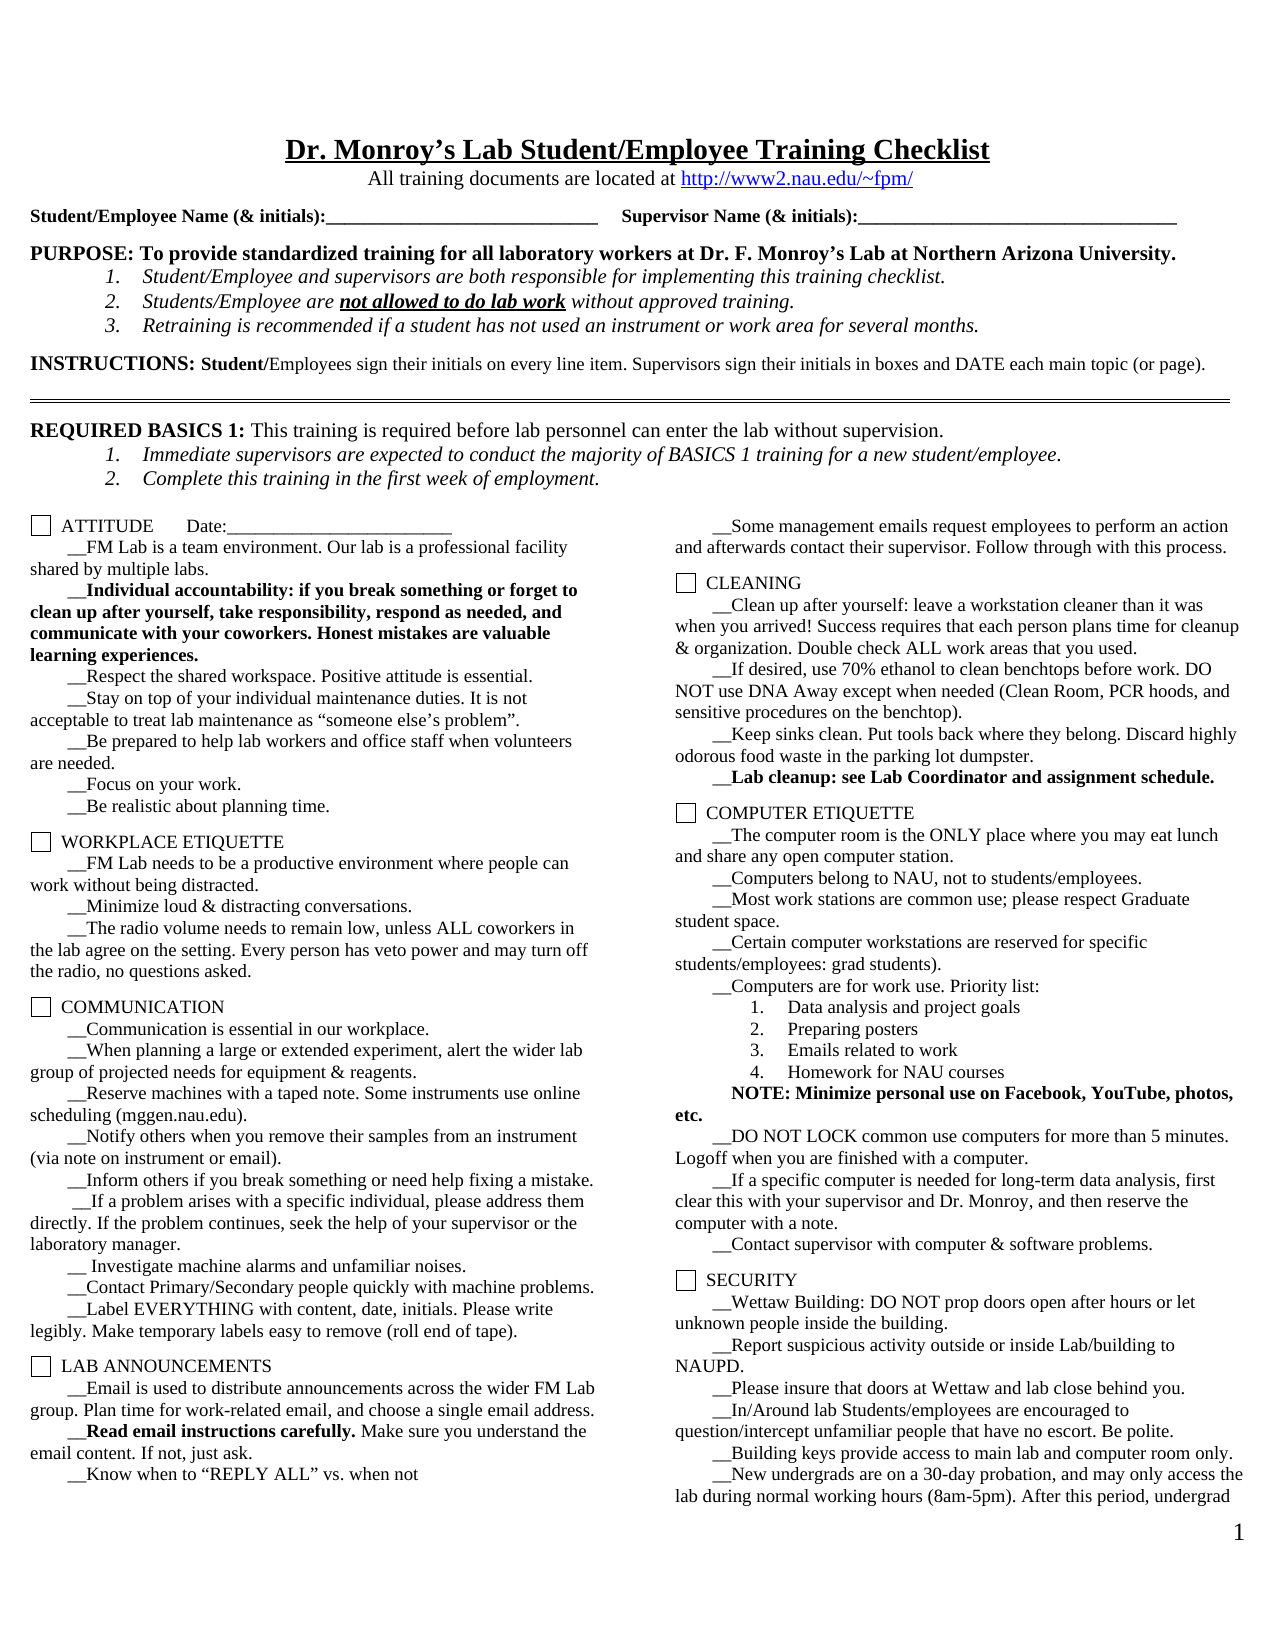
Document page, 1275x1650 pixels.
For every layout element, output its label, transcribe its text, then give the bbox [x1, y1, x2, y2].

text __The computer room is the ONLY place where you may eat lunch and share any open computer station. [675, 823, 1245, 867]
text __Lab cleanup: see Lab Coordinator and assignment schedule. [675, 766, 1245, 788]
text __Contact supervisor with computer & software problems. [675, 1233, 1245, 1255]
text __Keep sinks clean. Put tools back where they belong. Discard highly odorous food waste in the parking lot dumpster. [675, 723, 1245, 766]
text __Focus on your work. [30, 773, 600, 795]
text __Be realistic about planning time. [30, 795, 600, 816]
list Students/Employee are not allowed to do lab work without approved training. [105, 288, 1245, 313]
text __Wettaw Building: DO NOT prop doors open after hours or let unknown people inside the building. [675, 1291, 1245, 1334]
text __Notify others when you remove their samples from an instrument (via note on instrument or email). [30, 1125, 600, 1168]
text PURPOSE: To provide standardized training for all laboratory workers at Dr. F. Monroy’s Lab at Northern Arizona University. [30, 240, 1245, 264]
text __Communication is essential in our workplace. [30, 1018, 600, 1039]
text __Report suspicious activity outside or inside Lab/building to NAUPD. [675, 1334, 1245, 1377]
list Student/Employee and supervisors are both responsible for implementing this training checklist. [105, 264, 1245, 288]
text __If desired, use 70% ethanol to clean benchtops before work. DO NOT use DNA Away except when needed (Clean Room, PCR hoods, and sensitive procedures on the benchtop). [675, 658, 1245, 723]
text REQUIRED BASICS 1: This training is required before lab personnel can enter the lab without supervision. [30, 418, 1245, 442]
text __Clean up after yourself: leave a workstation cleaner than it was when you arrived! Success requires that each person plans time for cleanup & organization. Double check ALL work areas that you used. [675, 593, 1245, 658]
list Emails related to work [750, 1039, 1245, 1061]
list Immediate supervisors are expected to conduct the majority of BASICS 1 training for a new student/employee. [105, 442, 1245, 466]
text __If a specific computer is needed for long-term data analysis, first clear this with your supervisor and Dr. Monroy, and then reserve the computer with a note. [675, 1168, 1245, 1233]
text __Individual accountability: if you break something or forget to clean up after yourself, take responsibility, respond as needed, and communicate with your coworkers. Honest mistakes are valuable learning experiences. [30, 579, 600, 665]
text __Stay on top of your individual maintenance duties. It is not acceptable to treat lab maintenance as “someone else’s problem”. [30, 687, 600, 730]
text __Know when to “REPLY ALL” vs. when not [30, 1463, 600, 1485]
text WORKPLACE ETIQUETTE [30, 831, 600, 852]
text __If a problem arises with a specific individual, please address them directly. If the problem continues, seek the help of your supervisor or the laboratory manager. [30, 1190, 600, 1255]
text __In/Around lab Students/employees are encouraged to question/intercept unfamiliar people that have no escort. Be polite. [675, 1398, 1245, 1442]
text Student/Employee Name (& initials):_____________________________ Supervisor Name (& initials):__________________________________ [30, 204, 1245, 226]
text __Email is used to distribute announcements across the wider FM Lab group. Plan time for work-related email, and choose a single email address. [30, 1377, 600, 1420]
text All training documents are located at http://www2.nau.edu/~fpm/ [30, 166, 1245, 190]
text __FM Lab needs to be a productive environment where people can work without being distracted. [30, 852, 600, 895]
text __Computers are for work use. Priority list: [675, 974, 1245, 996]
list Homework for NAU courses [750, 1061, 1245, 1082]
text __Certain computer workstations are reserved for specific students/employees: grad students). [675, 931, 1245, 974]
text __Respect the shared workspace. Positive attitude is essential. [30, 665, 600, 687]
text __Read email instructions carefully. Make sure you understand the email content. If not, just ask. [30, 1420, 600, 1463]
text CLEANING [675, 572, 1245, 593]
text __Reserve machines with a taped note. Some instruments use online scheduling (mggen.nau.edu). [30, 1082, 600, 1125]
text __Minimize loud & distracting conversations. [30, 895, 600, 917]
text __Inform others if you break something or need help fixing a mistake. [30, 1168, 600, 1190]
text __Be prepared to help lab workers and office staff when volunteers are needed. [30, 730, 600, 773]
text __Computers belong to NAU, not to students/employees. [675, 867, 1245, 888]
text SECURITY [675, 1269, 1245, 1291]
text __ Investigate machine alarms and unfamiliar noises. [30, 1255, 600, 1276]
list Complete this training in the first week of employment. [105, 466, 1245, 490]
text COMPUTER ETIQUETTE [675, 802, 1245, 823]
text __Label EVERYTHING with content, date, initials. Please write legibly. Make temporary labels easy to remove (roll end of tape). [30, 1298, 600, 1341]
text __FM Lab is a team environment. Our lab is a professional facility shared by multiple labs. [30, 536, 600, 579]
text __Contact Primary/Secondary people quickly with machine problems. [30, 1276, 600, 1298]
text __Building keys provide access to main lab and computer room only. [675, 1442, 1245, 1463]
text __The radio volume needs to remain low, unless ALL coworkers in the lab agree on the setting. Every person has veto power and may turn off the radio, no questions asked. [30, 917, 600, 982]
text __Please insure that doors at Wettaw and lab close behind you. [675, 1377, 1245, 1398]
text Dr. Monroy’s Lab Student/Employee Training Checklist [30, 132, 1245, 166]
text __DO NOT LOCK common use computers for more than 5 minutes. Logoff when you are finished with a computer. [675, 1125, 1245, 1168]
text __When planning a large or extended experiment, alert the wider lab group of projected needs for equipment & reagents. [30, 1039, 600, 1082]
text LAB ANNOUNCEMENTS [30, 1355, 600, 1377]
text ATTITUDE Date:________________________ [30, 514, 600, 536]
text COMMUNICATION [30, 996, 600, 1018]
text NOTE: Minimize personal use on Facebook, YouTube, photos, etc. [675, 1082, 1245, 1125]
text INSTRUCTIONS: Student/Employees sign their initials on every line item. Supervisors sign their initials in boxes and DATE each main topic (or page). [30, 351, 1245, 375]
list Preparing posters [750, 1018, 1245, 1039]
list Retraining is recommended if a student has not used an instrument or work area for several months. [105, 313, 1245, 337]
text __Most work stations are common use; please respect Graduate student space. [675, 888, 1245, 931]
list Data analysis and project goals [750, 996, 1245, 1018]
text __Some management emails request employees to perform an action and afterwards contact their supervisor. Follow through with this process. [675, 514, 1245, 558]
